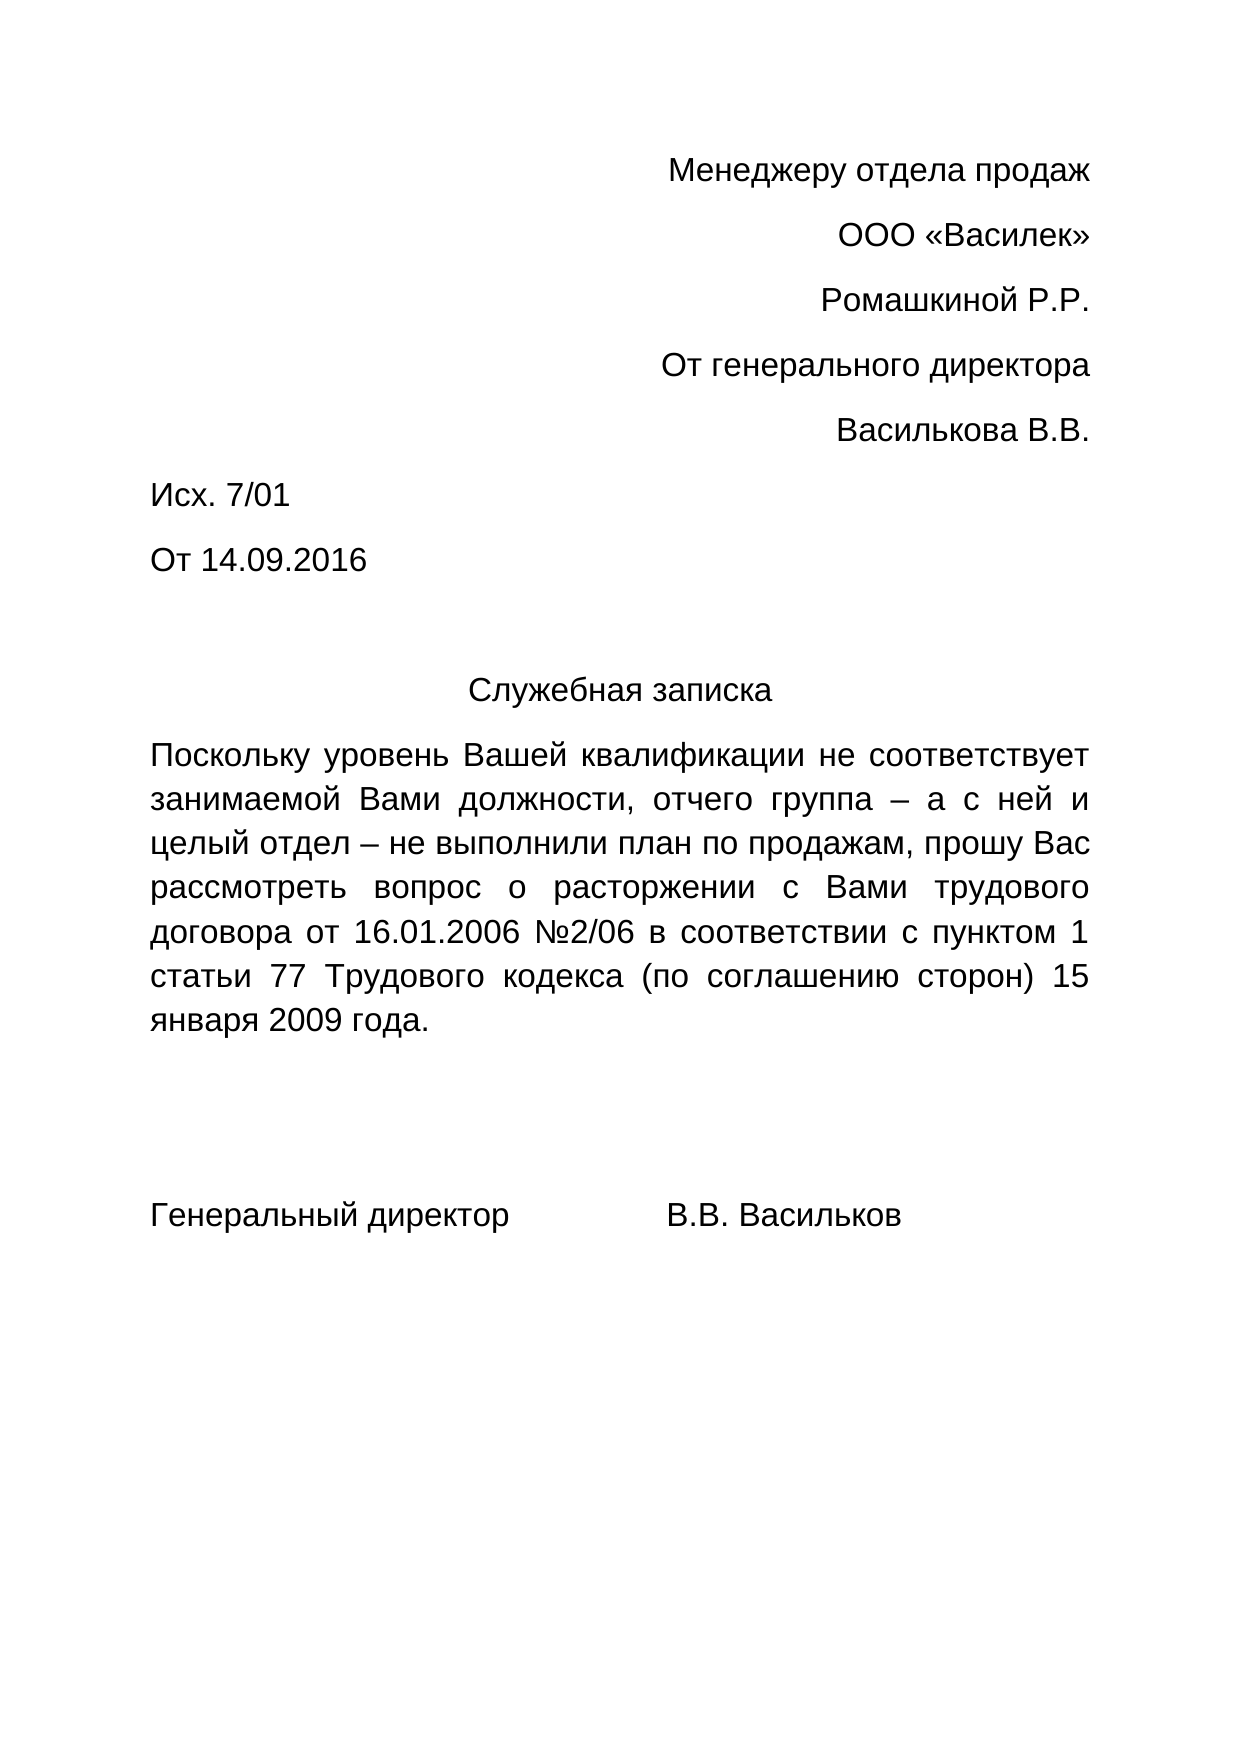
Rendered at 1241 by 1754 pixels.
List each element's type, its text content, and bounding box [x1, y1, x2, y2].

text Поскольку уровень Вашей квалификации не соответствует занимаемой Вами должности, отчего группа – а с ней и целый отдел – не выполнили план по продажам, прошу Вас рассмотреть вопрос о расторжении с Вами трудового договора от 16.01.2006 №2/06 в соответствии с пунктом 1 статьи 77 Трудового кодекса (по соглашению сторон) 15 января 2009 года. [150, 735, 1090, 1038]
text Ромашкиной Р.Р. [150, 280, 1090, 318]
text От 14.09.2016 [150, 540, 1090, 578]
text Исх. 7/01 [150, 475, 1090, 513]
text ООО «Василек» [150, 215, 1090, 253]
text Генеральный директор В.В. Васильков [150, 1195, 1090, 1233]
text Служебная записка [150, 670, 1090, 708]
text От генерального директора [150, 345, 1090, 383]
text Василькова В.В. [150, 410, 1090, 448]
text Менеджеру отдела продаж [150, 150, 1090, 188]
